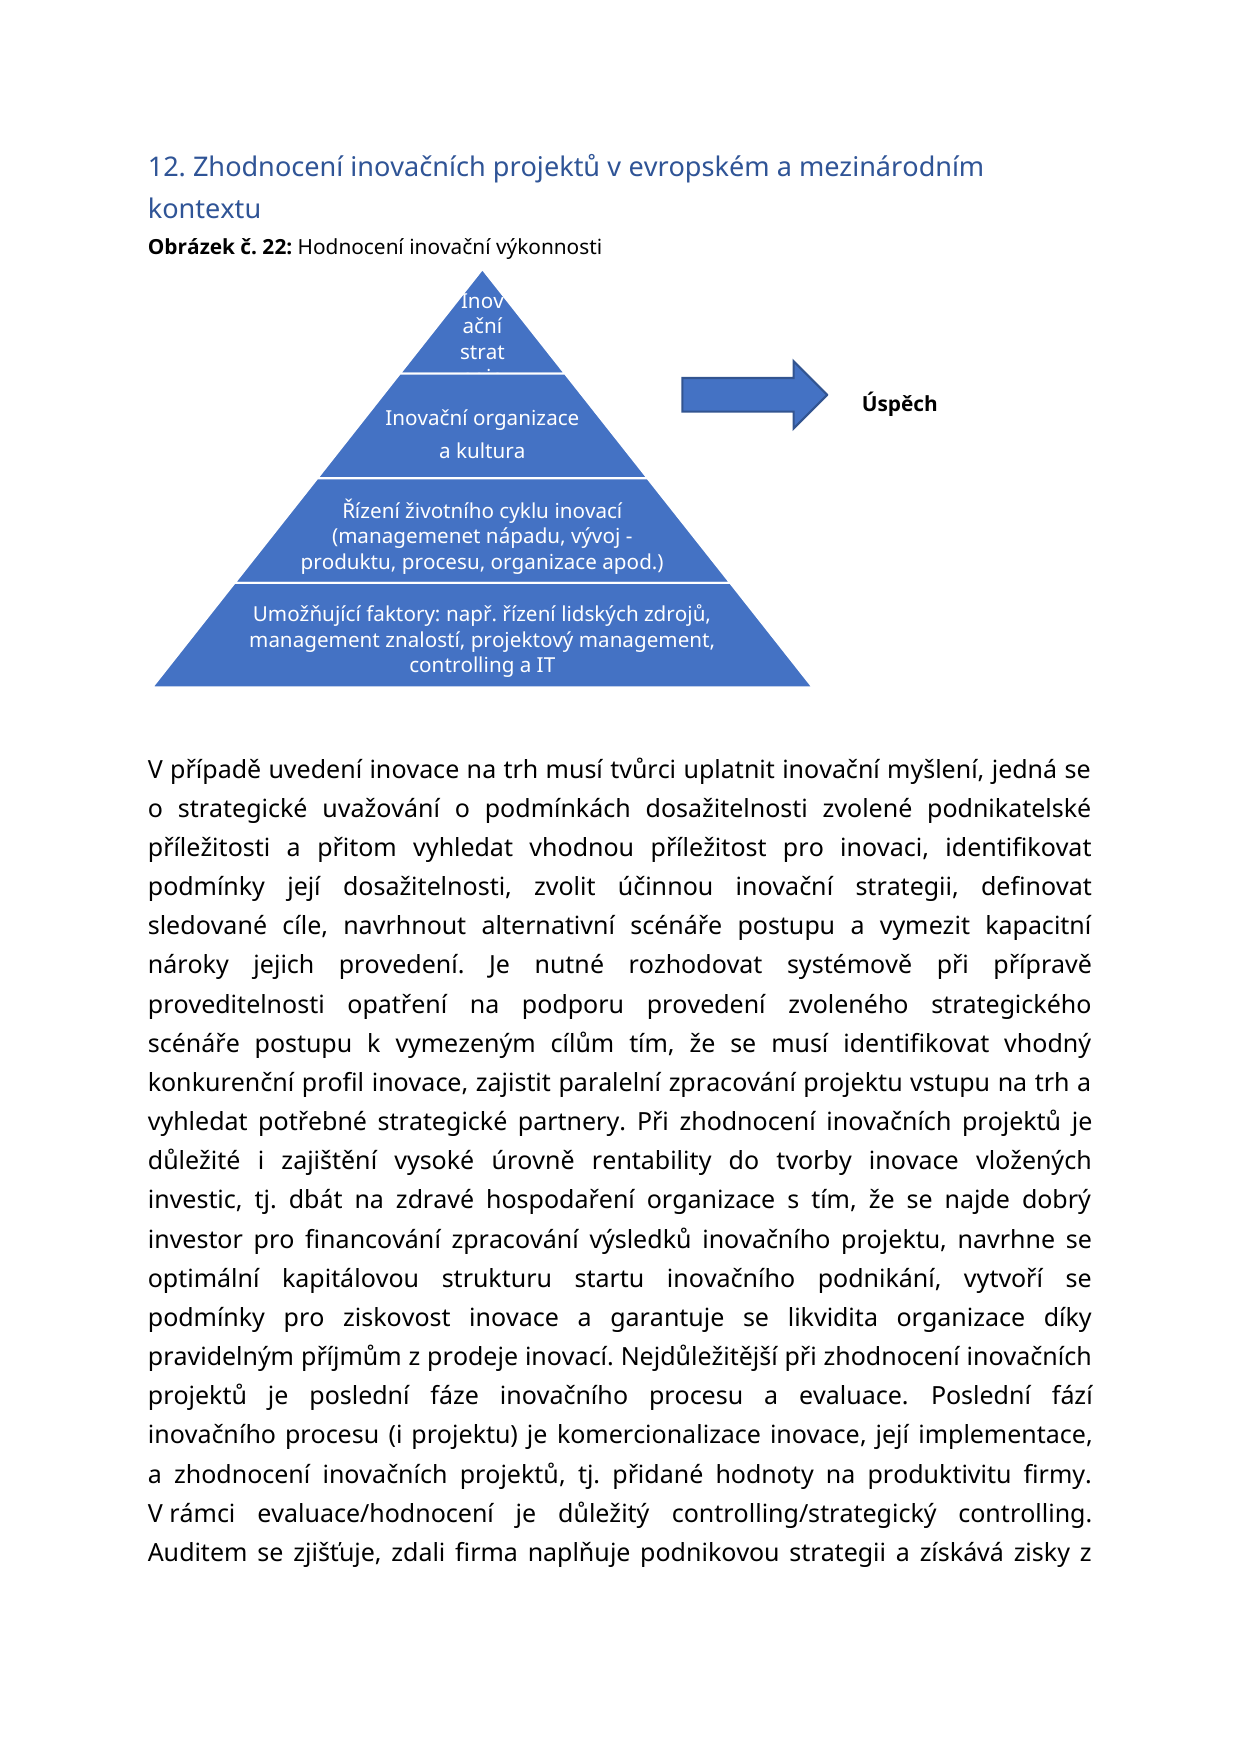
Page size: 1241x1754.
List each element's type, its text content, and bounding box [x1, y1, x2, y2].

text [148, 751, 1093, 1569]
subtitle 12. Zhodnocení inovačních projektů v evropském a mezinárodním kontextu [148, 148, 1093, 227]
text Obrázek č. 22: Hodnocení inovační výkonnosti [148, 232, 1093, 261]
